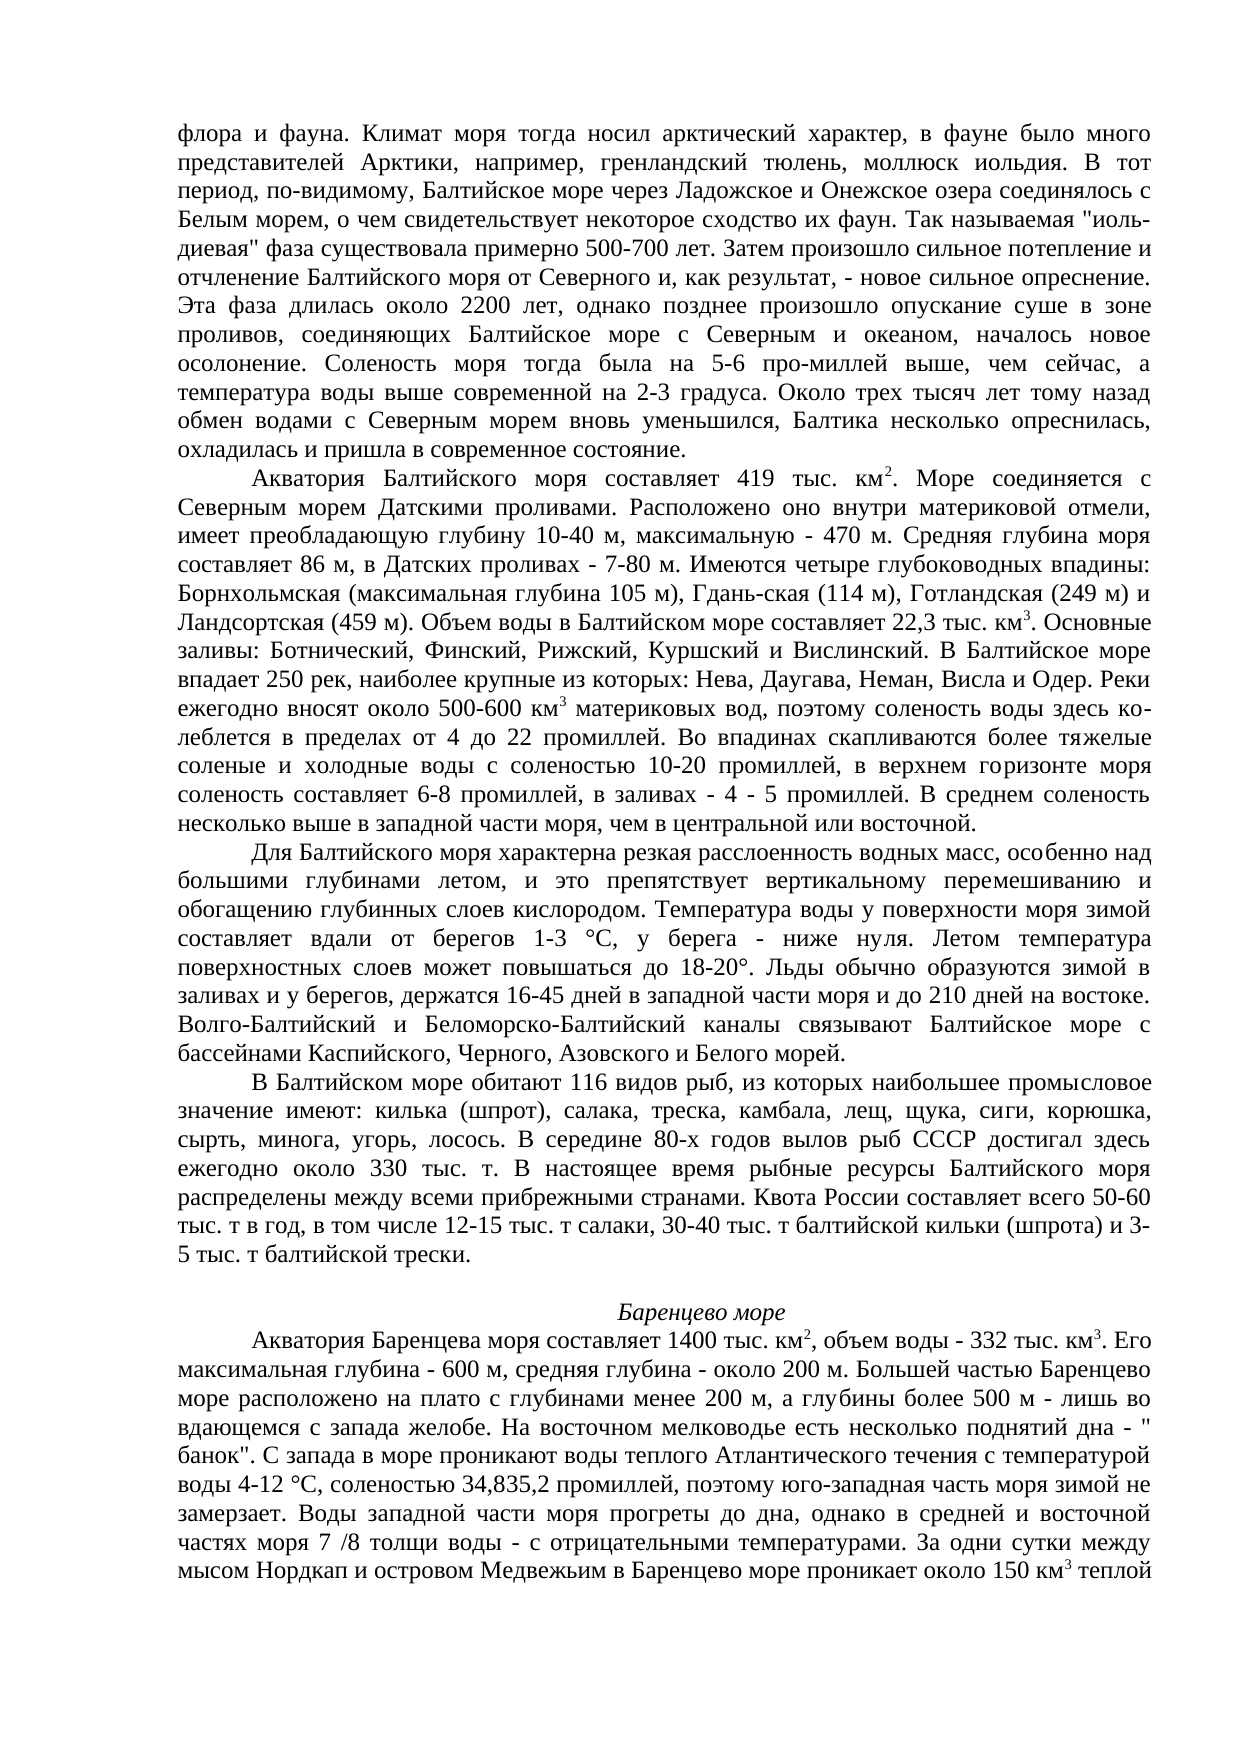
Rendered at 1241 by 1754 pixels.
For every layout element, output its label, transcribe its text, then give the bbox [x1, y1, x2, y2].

text Для Балтийского моря характерна резкая расслоенность водных масс, особенно над большими глубинами летом, и это препятствует вертикальному перемешиванию и обогащению глубинных слоев кислородом. Температура воды у поверхности моря зимой составляет вдали от берегов 1-3 °С, у берега - ниже нуля. Летом температура поверхностных слоев может повышаться до 18-20°. Льды обычно образуются зимой в заливах и у берегов, держатся 16-45 дней в западной части моря и до 210 дней на востоке. Волго-Балтийский и Беломорско-Балтийский каналы связывают Балтийское море с бассейнами Каспийского, Черного, Азовского и Белого морей. [177, 837, 1152, 1067]
text В Балтийском море обитают 116 видов рыб, из которых наибольшее промысловое значение имеют: килька (шпрот), салака, треска, камбала, лещ, щука, сиги, корюшка, сырть, минога, угорь, лосось. В середине 80-х годов вылов рыб СССР достигал здесь ежегодно около 330 тыс. т. В настоящее время рыбные ресурсы Балтийского моря распределены между всеми прибрежными странами. Квота России составляет всего 50-60 тыс. т в год, в том числе 12-15 тыс. т салаки, 30-40 тыс. т балтийской кильки (шпрота) и 3-5 тыс. т балтийской трески. [177, 1067, 1152, 1268]
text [177, 118, 1152, 463]
text Акватория Балтийского моря составляет 419 тыс. км2. Море соединяется с Северным морем Датскими проливами. Расположено оно внутри материковой отмели, имеет преобладающую глубину 10-, максимальную - . Средняя глубина моря составляет , в Датских проливах - 7-. Имеются четыре глубоководных впадины: Борнхольмская (максимальная глубина ), Гдань-ская (), Готландская () и Ландсортская (). Объем воды в Балтийском море составляет 22,3 тыс. км3. Основные заливы: Ботнический, Финский, Рижский, Куршский и Вислинский. В Балтийское море впадает 250 рек, наиболее крупные из которых: Нева, Даугава, Неман, Висла и Одер. Реки ежегодно вносят около 500-600 км3 материковых вод, поэтому соленость воды здесь колеблется в пределах от 4 до 22 промиллей. Во впадинах скапливаются более тяжелые соленые и холодные воды с соленостью 10-20 промиллей, в верхнем горизонте моря соленость составляет 6-8 промиллей, в заливах - 4 - 5 промиллей. В среднем соленость несколько выше в западной части моря, чем в центральной или восточной. [177, 463, 1152, 837]
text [177, 1326, 1152, 1584]
text Баренцево море [177, 1297, 1152, 1326]
